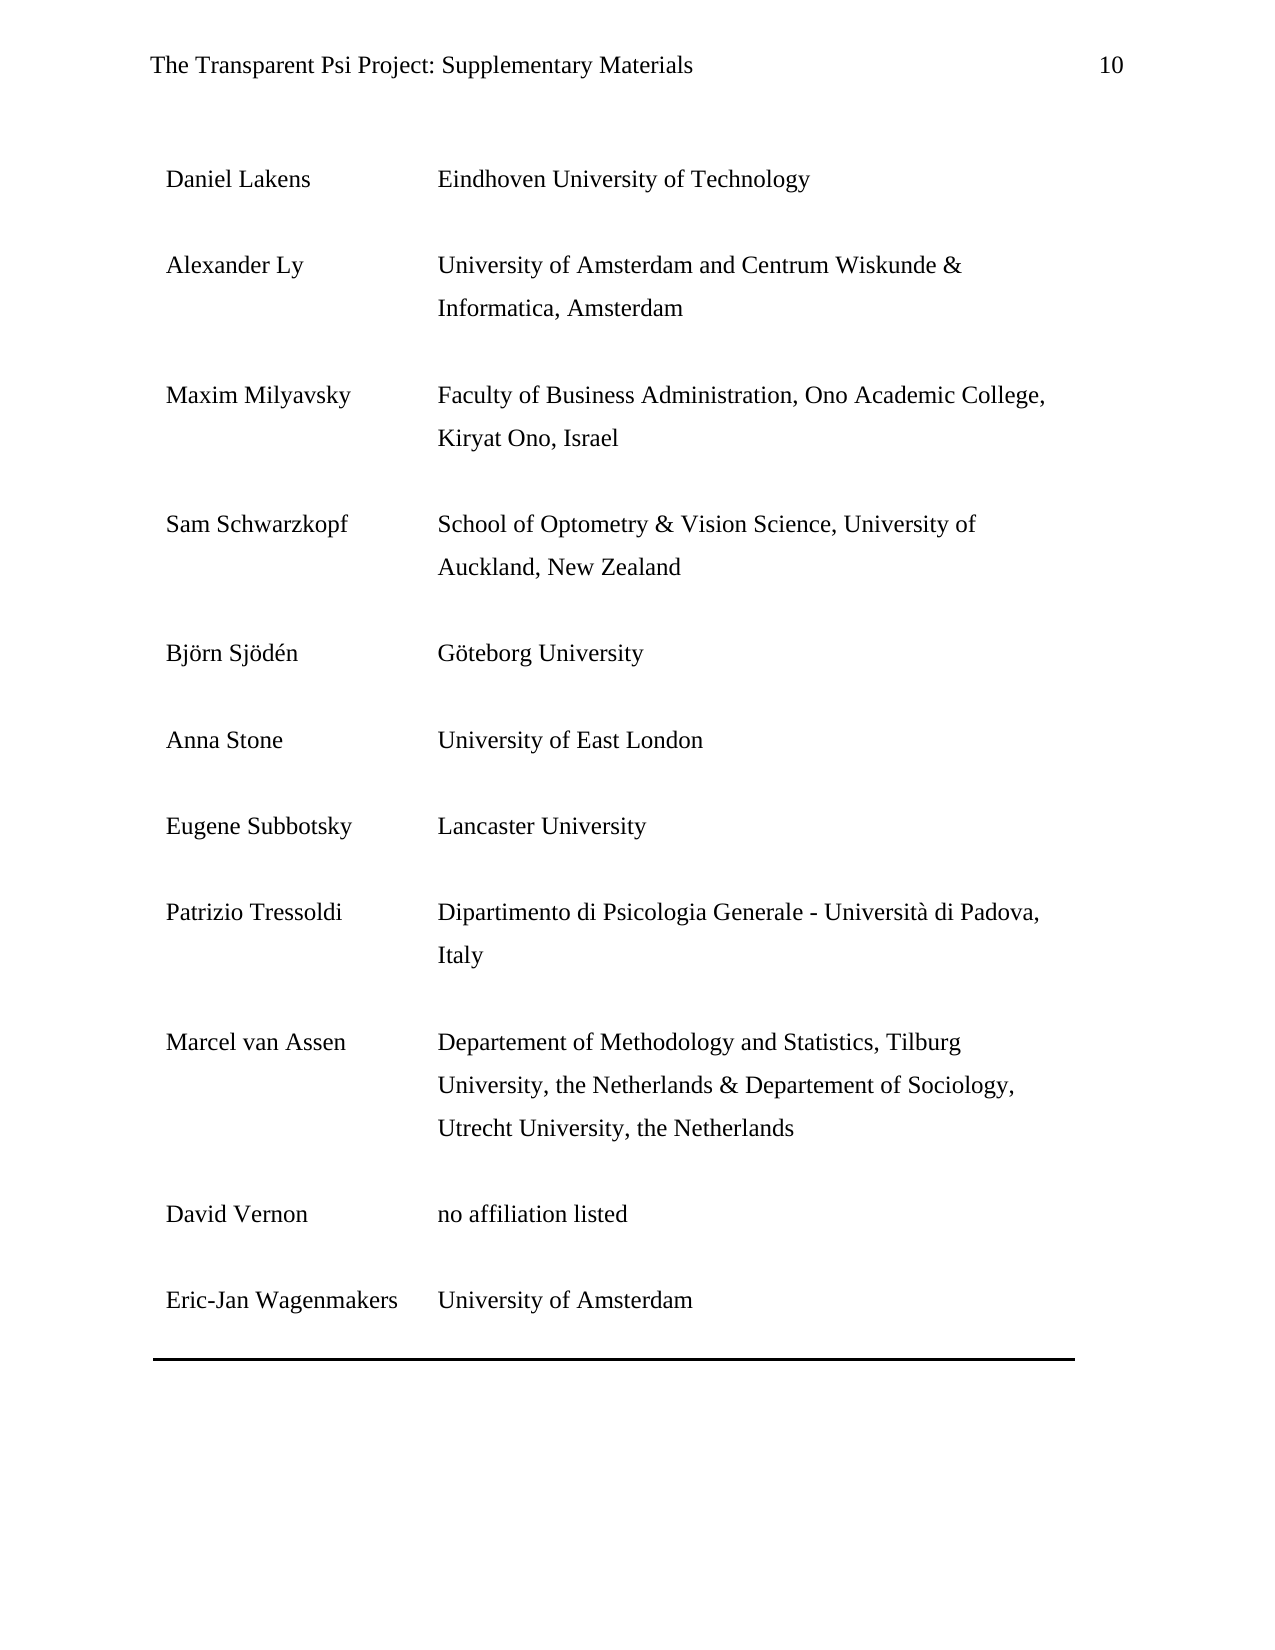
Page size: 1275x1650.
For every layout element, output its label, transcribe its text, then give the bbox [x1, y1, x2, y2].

table_cell Eric-Jan Wagenmakers [153, 1273, 425, 1357]
table_cell no affiliation listed [425, 1187, 1075, 1271]
table_cell Göteborg University [425, 626, 1075, 711]
table_cell Departement of Methodology and Statistics, Tilburg University, the Netherlands & Departement of Sociology, Utrecht University, the Netherlands [425, 1014, 1075, 1185]
table_cell Maxim Milyavsky [153, 367, 425, 495]
table_cell Sam Schwarzkopf [153, 497, 425, 624]
table_cell Faculty of Business Administration, Ono Academic College, Kiryat Ono, Israel [425, 367, 1075, 495]
table_cell Anna Stone [153, 712, 425, 797]
table_cell David Vernon [153, 1187, 425, 1271]
table_cell Lancaster University [425, 798, 1075, 883]
table_cell Eindhoven University of Technology [425, 152, 1075, 236]
table_cell University of Amsterdam [425, 1273, 1075, 1357]
table_cell Björn Sjödén [153, 626, 425, 711]
table_cell Patrizio Tressoldi [153, 885, 425, 1012]
table_cell Alexander Ly [153, 238, 425, 366]
table_cell University of East London [425, 712, 1075, 797]
table_cell Daniel Lakens [153, 152, 425, 236]
table_cell Marcel van Assen [153, 1014, 425, 1185]
table_cell Dipartimento di Psicologia Generale - Università di Padova, Italy [425, 885, 1075, 1012]
table_cell Eugene Subbotsky [153, 798, 425, 883]
table_cell University of Amsterdam and Centrum Wiskunde & Informatica, Amsterdam [425, 238, 1075, 366]
table_cell School of Optometry & Vision Science, University of Auckland, New Zealand [425, 497, 1075, 624]
